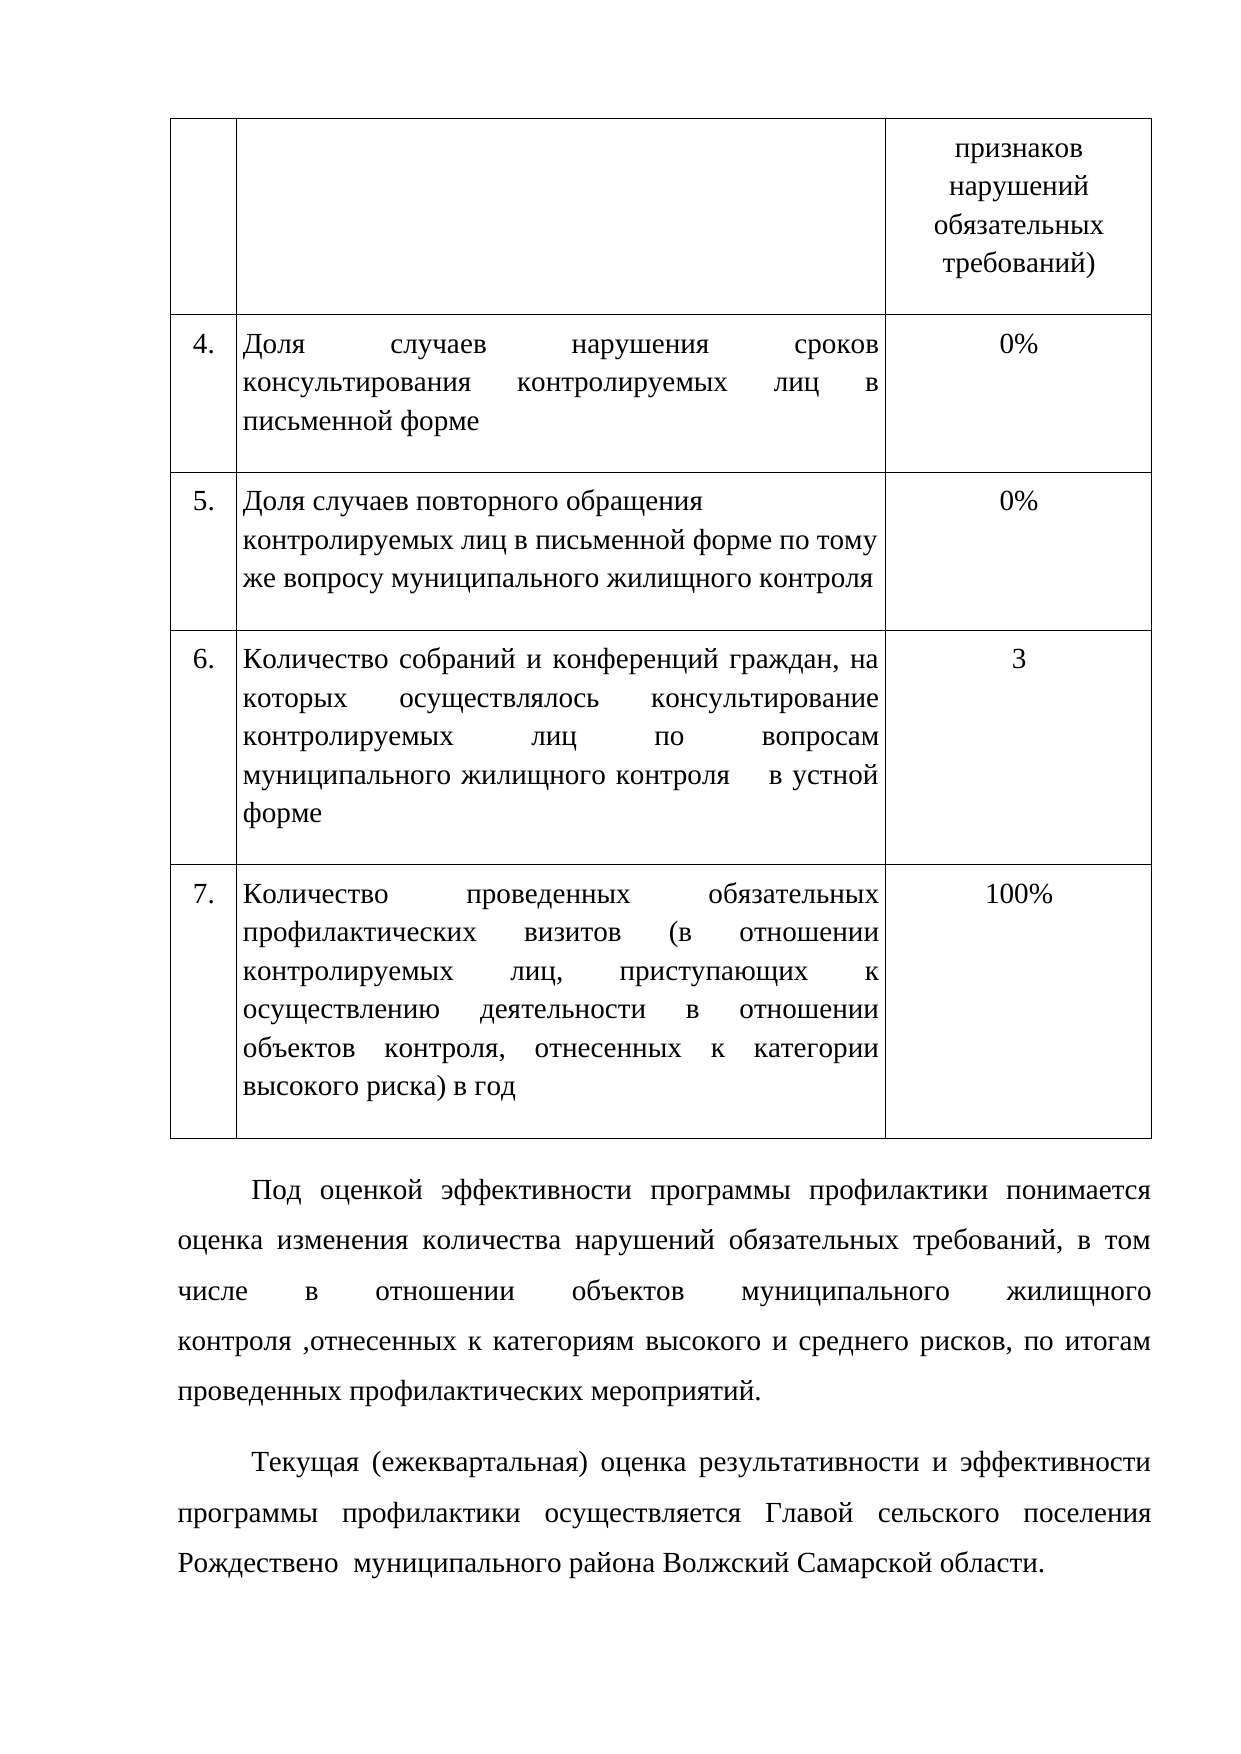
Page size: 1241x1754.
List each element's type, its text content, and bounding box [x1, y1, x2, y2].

table_cell 4. [171, 315, 236, 472]
text Текущая (ежеквартальная) оценка результативности и эффективности программы профилактики осуществляется Главой сельского поселения Рождествено муниципального района Волжский Самарской области. [177, 1444, 1152, 1578]
table_cell 100% [886, 865, 1151, 1137]
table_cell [886, 119, 1151, 314]
table_cell 5. [171, 473, 236, 629]
table_cell Количество проведенных обязательных профилактических визитов (в отношении контролируемых лиц, приступающих к осуществлению деятельности в отношении объектов контроля, отнесенных к категории высокого риска) в год [237, 865, 885, 1137]
table_cell 0% [886, 473, 1151, 629]
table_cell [237, 119, 885, 314]
table_cell 6. [171, 631, 236, 864]
table_cell Доля случаев повторного обращения контролируемых лиц в письменной форме по тому же вопросу муниципального жилищного контроля [237, 473, 885, 629]
table_cell 3 [886, 631, 1151, 864]
text Под оценкой эффективности программы профилактики понимается оценка изменения количества нарушений обязательных требований, в том числе в отношении объектов муниципального жилищного контроля ,отнесенных к категориям высокого и среднего рисков, по итогам проведенных профилактических мероприятий. [177, 1172, 1152, 1407]
table_cell Доля случаев нарушения сроков консультирования контролируемых лиц в письменной форме [237, 315, 885, 472]
table_cell 0% [886, 315, 1151, 472]
table_cell Количество собраний и конференций граждан, на которых осуществлялось консультирование контролируемых лиц по вопросам муниципального жилищного контроля в устной форме [237, 631, 885, 864]
table_cell 3. [171, 119, 236, 314]
table_cell 7. [171, 865, 236, 1137]
